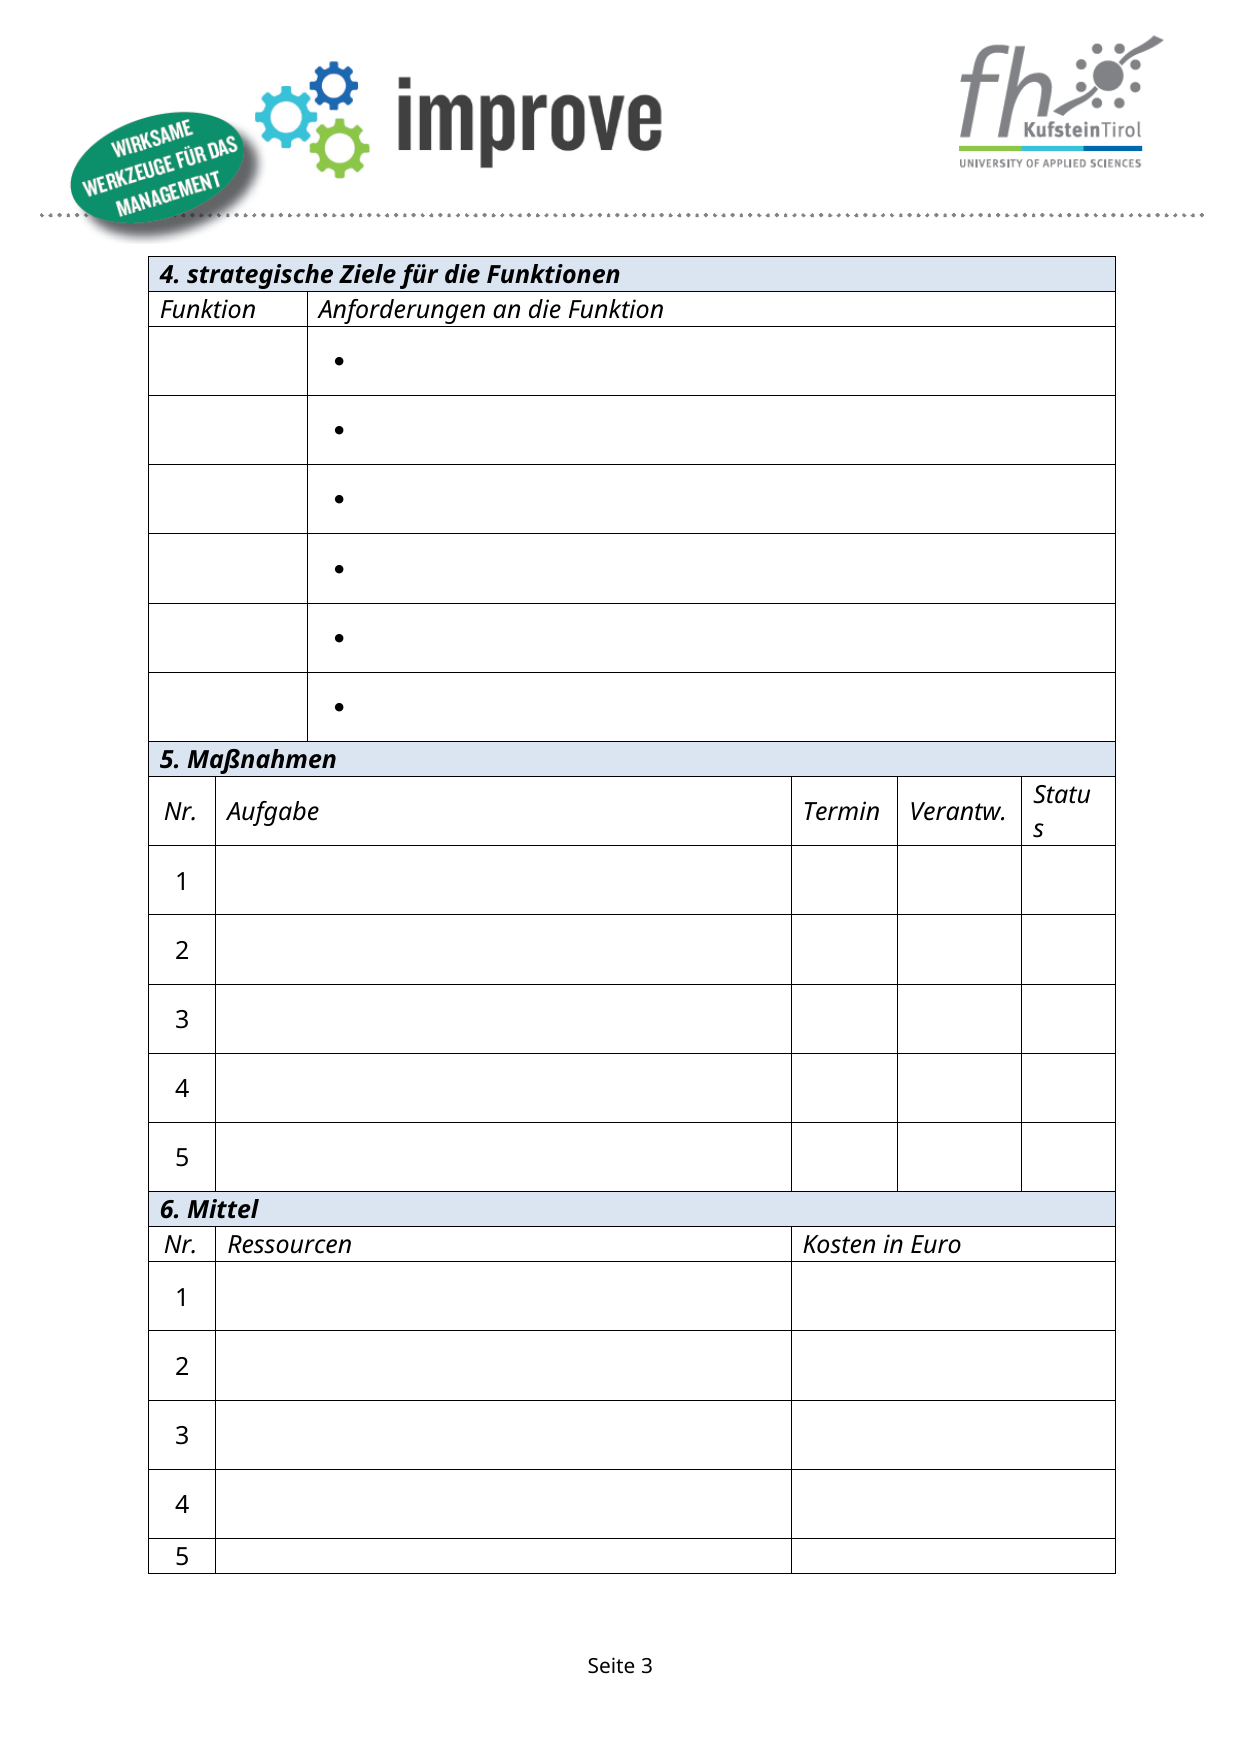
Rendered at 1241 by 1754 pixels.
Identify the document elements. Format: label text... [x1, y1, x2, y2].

table_cell [308, 465, 1115, 533]
table_cell [792, 1331, 1115, 1399]
table_cell 3 [149, 1401, 215, 1469]
table_cell [216, 1123, 791, 1191]
table_cell Verantw. [898, 777, 1021, 845]
table_cell Ressourcen [216, 1227, 791, 1261]
table_cell 5. Maßnahmen [149, 742, 1115, 776]
table_cell 5 [149, 1123, 215, 1191]
table_cell [1022, 915, 1115, 983]
table_cell 5 [149, 1539, 215, 1573]
table_cell [216, 1331, 791, 1399]
table_cell 4 [149, 1054, 215, 1122]
table_cell [308, 673, 1115, 741]
table_cell [149, 673, 307, 741]
table_cell [1022, 1054, 1115, 1122]
table_cell Nr. [149, 1227, 215, 1261]
table_cell [898, 1123, 1021, 1191]
table_cell 3 [149, 985, 215, 1053]
table_cell [1022, 1123, 1115, 1191]
table_cell Kosten in Euro [792, 1227, 1115, 1261]
table_cell Termin [792, 777, 897, 845]
table_cell [149, 465, 307, 533]
picture [38, 0, 1206, 244]
table_cell [898, 846, 1021, 914]
table_cell [149, 534, 307, 602]
table_cell [792, 1054, 897, 1122]
table_cell Anforderungen an die Funktion [308, 292, 1115, 326]
table_cell [792, 1539, 1115, 1573]
table_cell [216, 1470, 791, 1538]
table_cell [792, 1401, 1115, 1469]
table_cell [216, 1401, 791, 1469]
table_cell [149, 327, 307, 395]
table_cell [898, 1054, 1021, 1122]
table_cell [792, 915, 897, 983]
table_cell Status [1022, 777, 1115, 845]
table_header 4. strategische Ziele für die Funktionen [149, 257, 1115, 291]
table_cell Nr. [149, 777, 215, 845]
table_cell Aufgabe [216, 777, 791, 845]
table_cell [216, 915, 791, 983]
table_cell [216, 985, 791, 1053]
table_cell [792, 1262, 1115, 1330]
table_cell [216, 846, 791, 914]
table_cell [792, 985, 897, 1053]
table_cell 2 [149, 1331, 215, 1399]
table_cell [792, 846, 897, 914]
table_cell [308, 327, 1115, 395]
table_cell [149, 396, 307, 464]
table_cell [1022, 985, 1115, 1053]
table_cell [792, 1470, 1115, 1538]
table_cell 4 [149, 1470, 215, 1538]
table_cell [216, 1539, 791, 1573]
table_cell 2 [149, 915, 215, 983]
table_cell 6. Mittel [149, 1192, 1115, 1226]
table_cell [1022, 846, 1115, 914]
table_cell 1 [149, 1262, 215, 1330]
table_cell [308, 396, 1115, 464]
table_cell 1 [149, 846, 215, 914]
table_cell [898, 985, 1021, 1053]
table_cell [898, 915, 1021, 983]
table_cell Funktion [149, 292, 307, 326]
table_cell [149, 604, 307, 672]
table_cell [216, 1054, 791, 1122]
table_cell [792, 1123, 897, 1191]
table_cell [308, 534, 1115, 602]
table_cell [216, 1262, 791, 1330]
table_cell [308, 604, 1115, 672]
